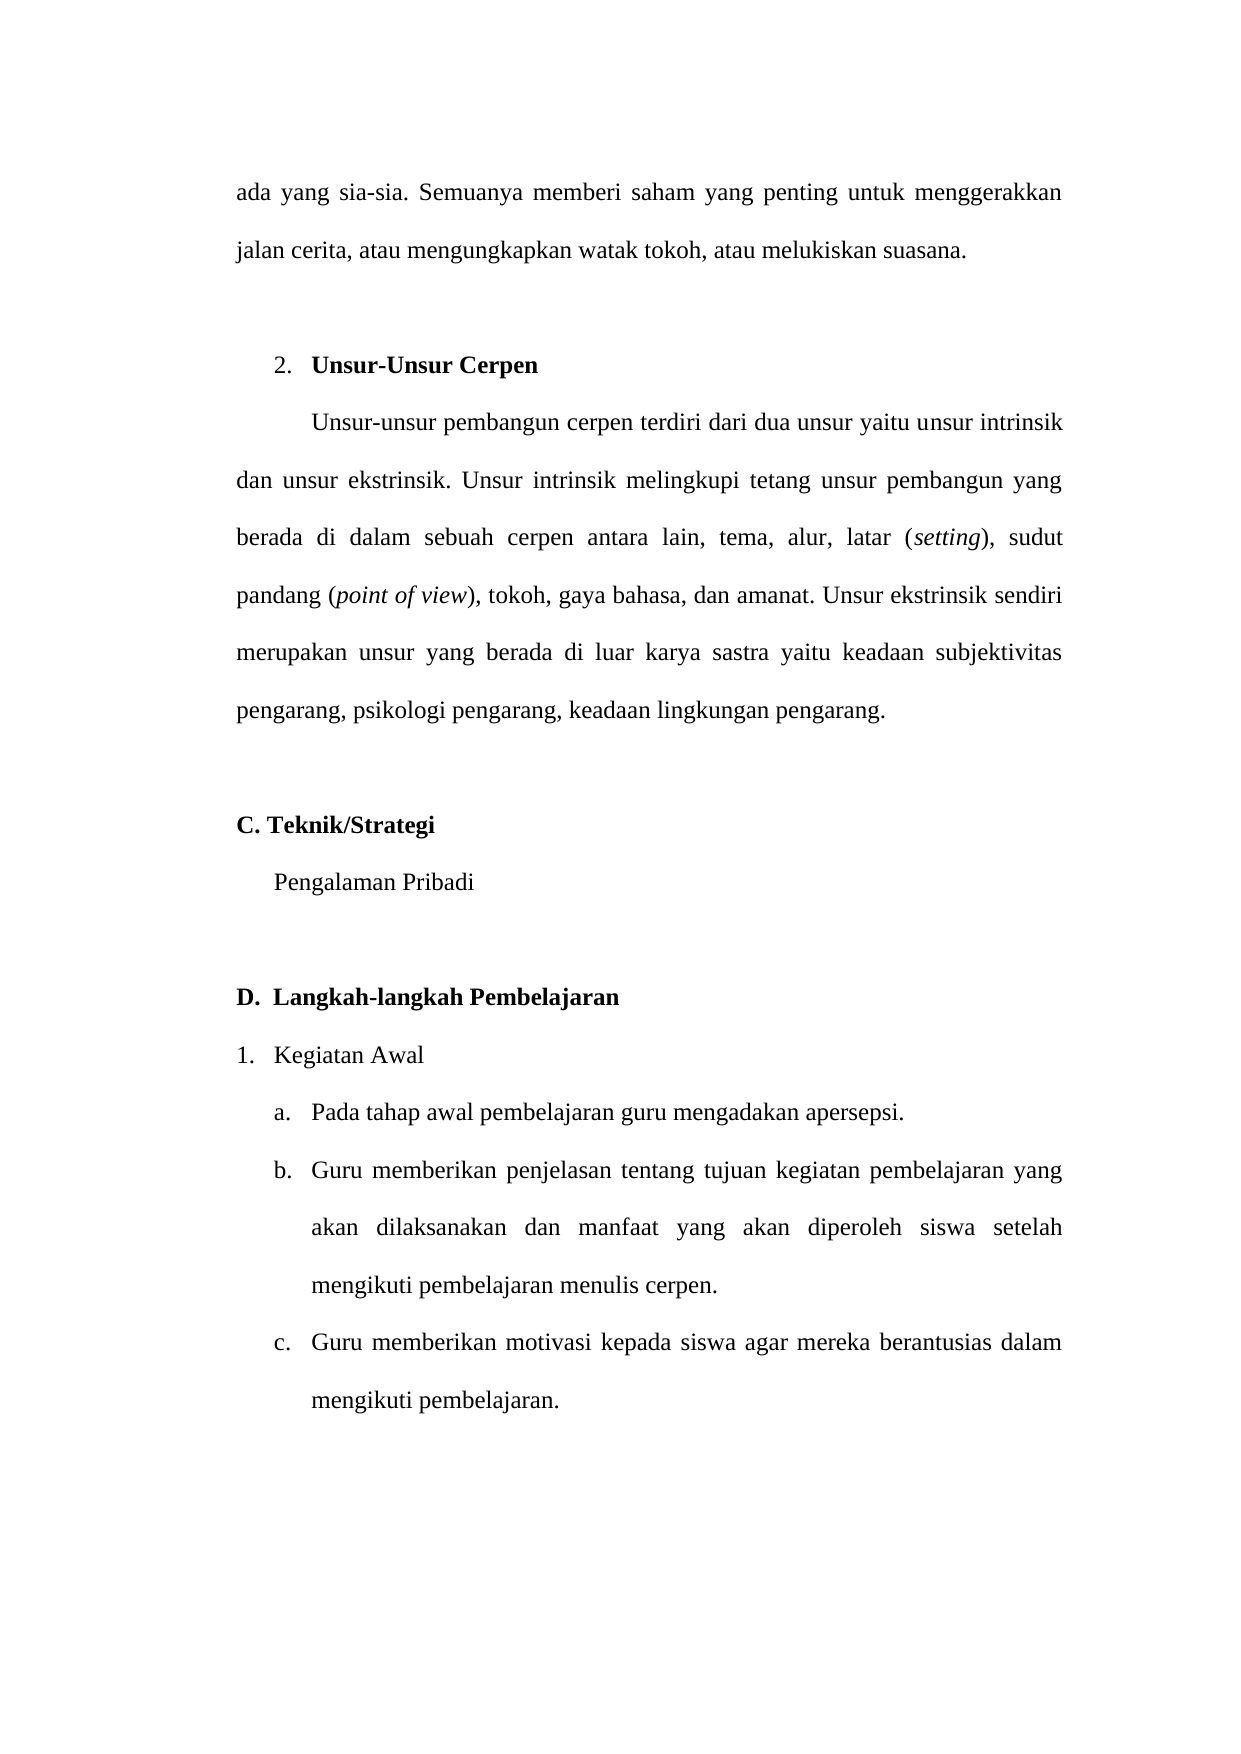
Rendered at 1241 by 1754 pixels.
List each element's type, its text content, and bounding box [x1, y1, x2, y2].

list Unsur-Unsur Cerpen [274, 350, 1063, 378]
text Pengalaman Pribadi [274, 867, 1063, 896]
text C. Teknik/Strategi [236, 810, 1063, 838]
list Guru memberikan motivasi kepada siswa agar mereka berantusias dalam mengikuti pembelajaran. [274, 1327, 1063, 1413]
text D. Langkah-langkah Pembelajaran [236, 982, 1063, 1011]
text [236, 177, 1063, 263]
list Kegiatan Awal [236, 1040, 1063, 1068]
list Guru memberikan penjelasan tentang tujuan kegiatan pembelajaran yang akan dilaksanakan dan manfaat yang akan diperoleh siswa setelah mengikuti pembelajaran menulis cerpen. [274, 1155, 1063, 1298]
text Unsur-unsur pembangun cerpen terdiri dari dua unsur yaitu unsur intrinsik dan unsur ekstrinsik. Unsur intrinsik melingkupi tetang unsur pembangun yang berada di dalam sebuah cerpen antara lain, tema, alur, latar (setting), sudut pandang (point of view), tokoh, gaya bahasa, dan amanat. Unsur ekstrinsik sendiri merupakan unsur yang berada di luar karya sastra yaitu keadaan subjektivitas pengarang, psikologi pengarang, keadaan lingkungan pengarang. [236, 407, 1063, 723]
list Pada tahap awal pembelajaran guru mengadakan apersepsi. [274, 1097, 1063, 1126]
